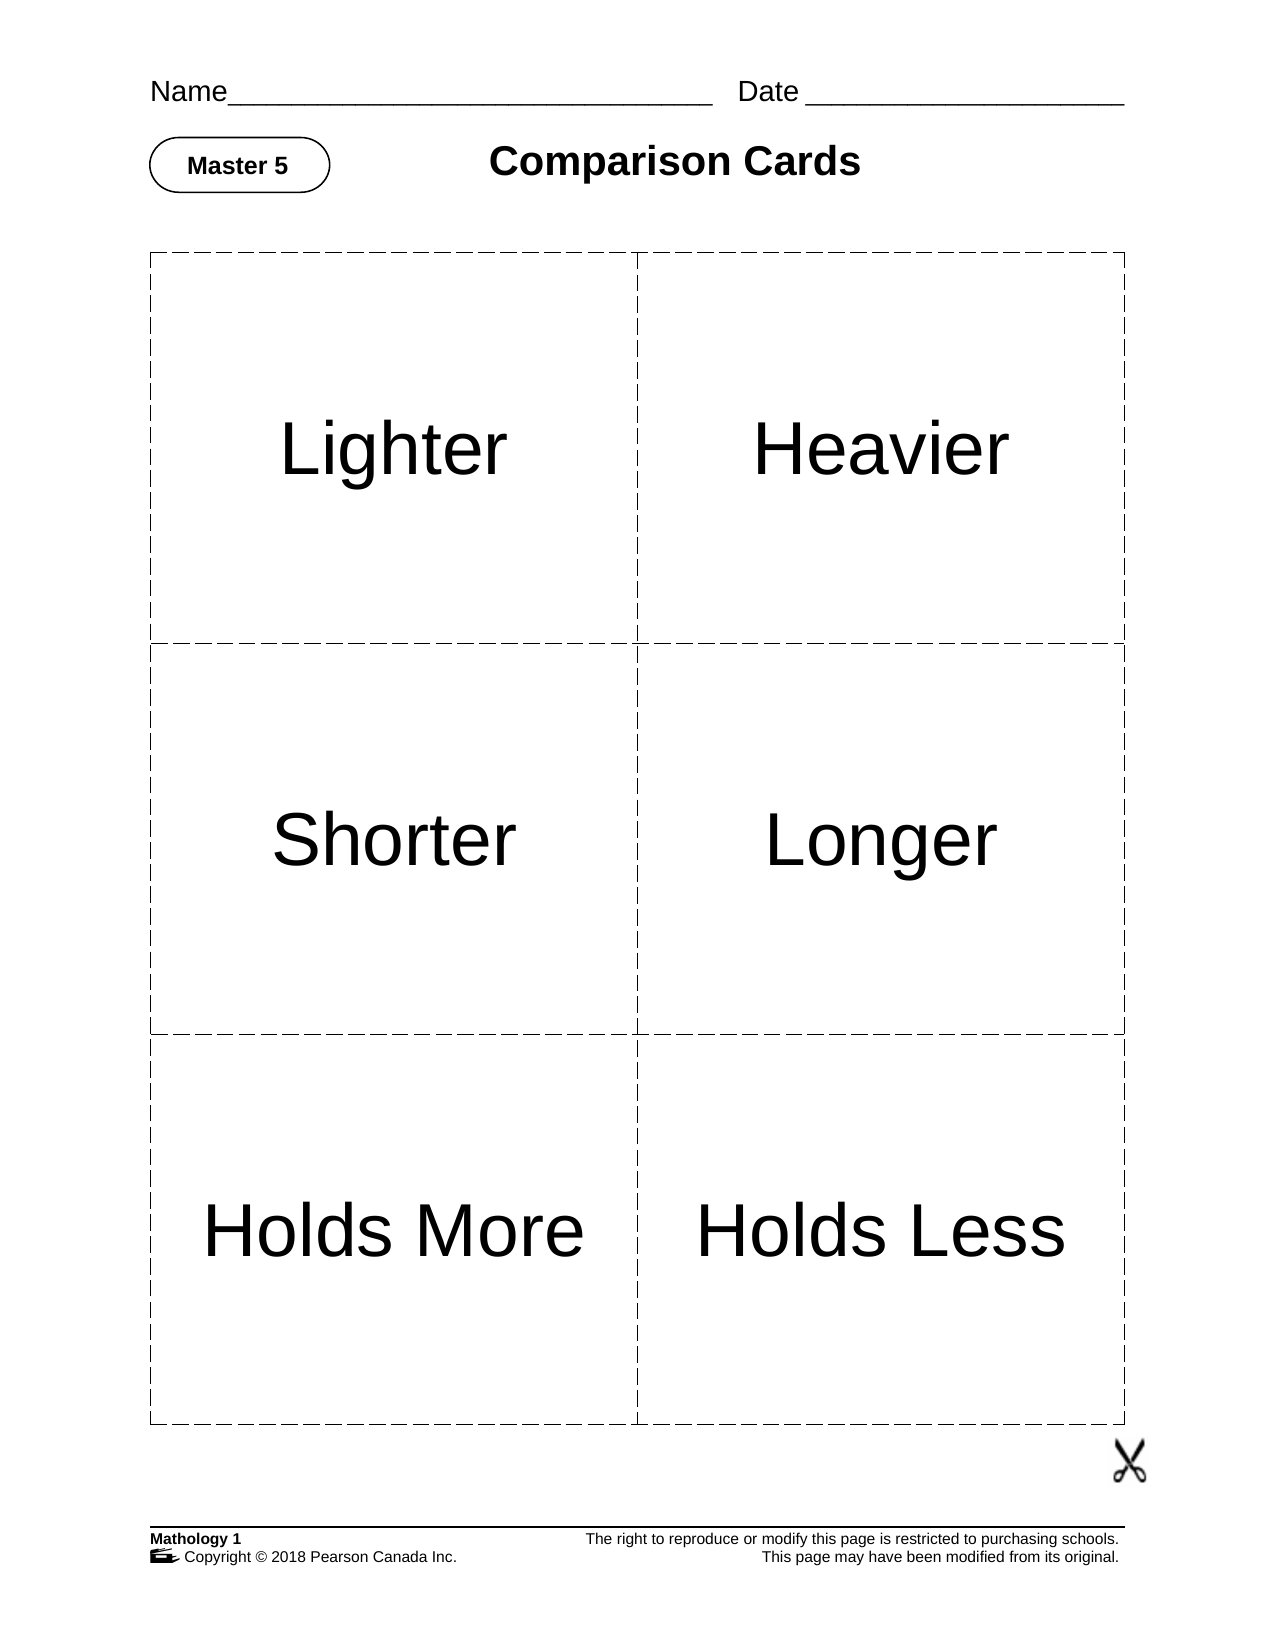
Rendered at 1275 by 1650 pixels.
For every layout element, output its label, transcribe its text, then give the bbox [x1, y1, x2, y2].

picture [1108, 1437, 1148, 1486]
text Comparison Cards [305, 136, 1125, 184]
table_cell Holds Less [638, 1034, 1124, 1424]
picture [150, 1548, 180, 1563]
table_header Lighter [151, 252, 637, 642]
table_cell Holds More [151, 1034, 637, 1424]
table_cell Shorter [151, 643, 637, 1033]
table_cell Longer [638, 643, 1124, 1033]
table_header Heavier [638, 252, 1124, 642]
